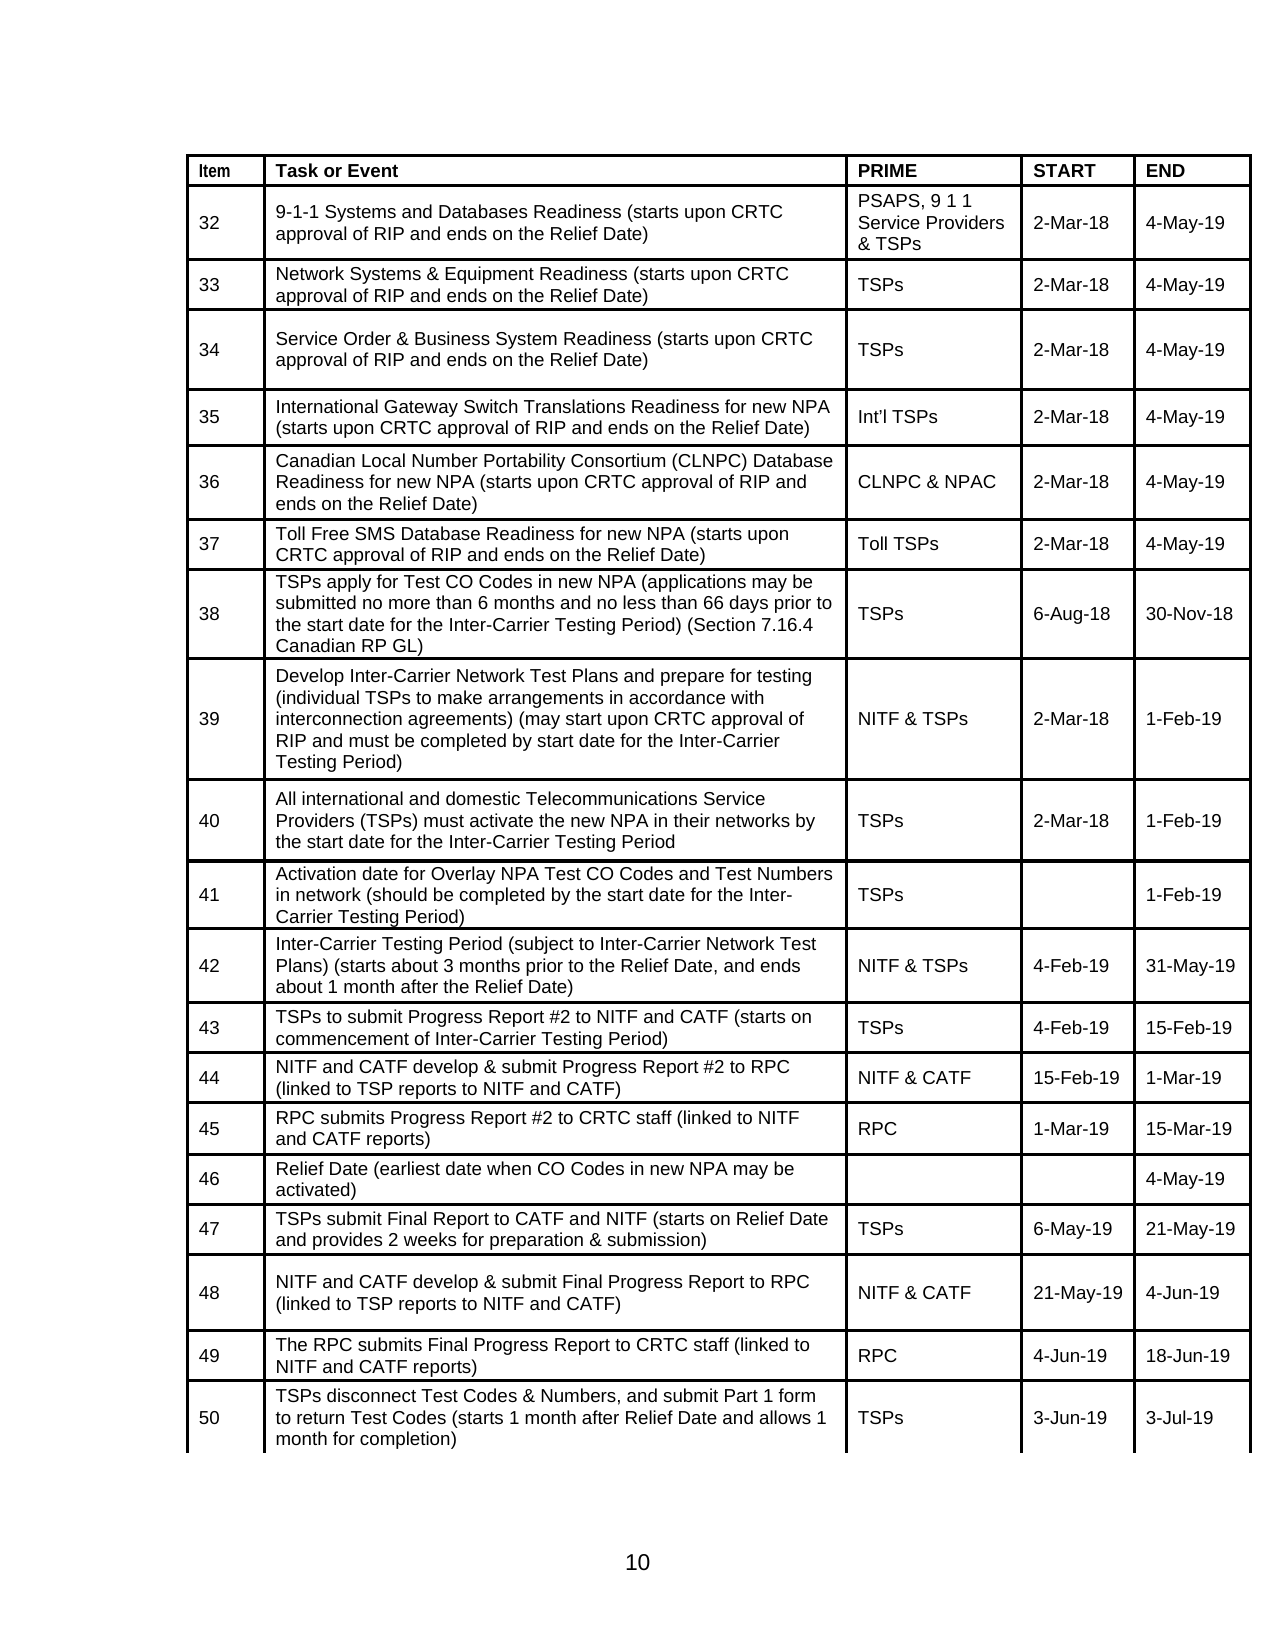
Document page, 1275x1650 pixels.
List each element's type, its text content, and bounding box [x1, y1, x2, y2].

table_cell 32 [189, 187, 263, 258]
table_cell 2-Mar-18 [1023, 311, 1133, 387]
table_cell 41 [189, 863, 263, 927]
table_cell 6-Aug-18 [1023, 571, 1133, 657]
table_cell Activation date for Overlay NPA Test CO Codes and Test Numbers in network (should be completed by the start date for the Inter-Carrier Testing Period) [266, 863, 845, 927]
table_cell 21-May-19 [1136, 1206, 1249, 1252]
table_header Item [189, 157, 263, 184]
table_cell 38 [189, 571, 263, 657]
table_cell 35 [189, 391, 263, 444]
table_cell TSPs [848, 311, 1020, 387]
table_cell 48 [189, 1256, 263, 1329]
table_cell 4-Feb-19 [1023, 1004, 1133, 1051]
table_cell 18-Jun-19 [1136, 1332, 1249, 1379]
table_header Task or Event [266, 157, 845, 184]
table_cell 3-Jun-19 [1023, 1382, 1133, 1453]
table_cell 15-Mar-19 [1136, 1104, 1249, 1152]
table_cell TSPs disconnect Test Codes & Numbers, and submit Part 1 form to return Test Codes (starts 1 month after Relief Date and allows 1 month for completion) [266, 1382, 845, 1453]
table_cell 44 [189, 1054, 263, 1101]
table_cell Inter-Carrier Testing Period (subject to Inter-Carrier Network Test Plans) (starts about 3 months prior to the Relief Date, and ends about 1 month after the Relief Date) [266, 930, 845, 1001]
table_cell Service Order & Business System Readiness (starts upon CRTC approval of RIP and ends on the Relief Date) [266, 311, 845, 387]
table_cell TSPs [848, 1004, 1020, 1051]
table_cell 39 [189, 660, 263, 778]
table_cell 30-Nov-18 [1136, 571, 1249, 657]
table_cell 4-May-19 [1136, 521, 1249, 567]
table_cell 50 [189, 1382, 263, 1453]
table_cell 46 [189, 1156, 263, 1202]
table_cell 15-Feb-19 [1023, 1054, 1133, 1101]
table_cell 34 [189, 311, 263, 387]
table_cell 45 [189, 1104, 263, 1152]
table_cell NITF & CATF [848, 1256, 1020, 1329]
table_cell TSPs [848, 1206, 1020, 1252]
table_cell NITF & TSPs [848, 660, 1020, 778]
table_cell The RPC submits Final Progress Report to CRTC staff (linked to NITF and CATF reports) [266, 1332, 845, 1379]
table_cell International Gateway Switch Translations Readiness for new NPA (starts upon CRTC approval of RIP and ends on the Relief Date) [266, 391, 845, 444]
table_cell 2-Mar-18 [1023, 660, 1133, 778]
table_cell 1-Feb-19 [1136, 781, 1249, 859]
table_cell 47 [189, 1206, 263, 1252]
table_cell 4-Jun-19 [1136, 1256, 1249, 1329]
table_cell 36 [189, 447, 263, 517]
table_cell 33 [189, 261, 263, 308]
table_cell 31-May-19 [1136, 930, 1249, 1001]
table_cell 2-Mar-18 [1023, 781, 1133, 859]
table_cell NITF and CATF develop & submit Progress Report #2 to RPC (linked to TSP reports to NITF and CATF) [266, 1054, 845, 1101]
table_cell TSPs [848, 571, 1020, 657]
table_cell 4-Feb-19 [1023, 930, 1133, 1001]
table_cell TSPs apply for Test CO Codes in new NPA (applications may be submitted no more than 6 months and no less than 66 days prior to the start date for the Inter-Carrier Testing Period) (Section 7.16.4 Canadian RP GL) [266, 571, 845, 657]
table_cell 2-Mar-18 [1023, 447, 1133, 517]
table_cell Toll TSPs [848, 521, 1020, 567]
table_cell 49 [189, 1332, 263, 1379]
table_cell NITF & CATF [848, 1054, 1020, 1101]
table_cell 1-Mar-19 [1023, 1104, 1133, 1152]
table_cell 4-May-19 [1136, 261, 1249, 308]
table_header PRIME [848, 157, 1020, 184]
table_cell 40 [189, 781, 263, 859]
table_cell Canadian Local Number Portability Consortium (CLNPC) Database Readiness for new NPA (starts upon CRTC approval of RIP and ends on the Relief Date) [266, 447, 845, 517]
table_cell Int’l TSPs [848, 391, 1020, 444]
table_cell CLNPC & NPAC [848, 447, 1020, 517]
table_cell 1-Mar-19 [1136, 1054, 1249, 1101]
table_cell 6-May-19 [1023, 1206, 1133, 1252]
table_cell PSAPS, 9 1 1 Service Providers & TSPs [848, 187, 1020, 258]
table_cell TSPs [848, 863, 1020, 927]
table_cell 4-May-19 [1136, 187, 1249, 258]
table_cell RPC [848, 1104, 1020, 1152]
table_cell 42 [189, 930, 263, 1001]
table_cell 43 [189, 1004, 263, 1051]
table_cell Toll Free SMS Database Readiness for new NPA (starts upon CRTC approval of RIP and ends on the Relief Date) [266, 521, 845, 567]
table_cell TSPs to submit Progress Report #2 to NITF and CATF (starts on commencement of Inter-Carrier Testing Period) [266, 1004, 845, 1051]
table_cell 2-Mar-18 [1023, 391, 1133, 444]
table_cell TSPs submit Final Report to CATF and NITF (starts on Relief Date and provides 2 weeks for preparation & submission) [266, 1206, 845, 1252]
table_cell 1-Feb-19 [1136, 863, 1249, 927]
table_cell RPC [848, 1332, 1020, 1379]
table_header START [1023, 157, 1133, 184]
table_cell [1023, 863, 1133, 927]
table_cell 1-Feb-19 [1136, 660, 1249, 778]
table_cell 4-May-19 [1136, 447, 1249, 517]
table_cell NITF and CATF develop & submit Final Progress Report to RPC (linked to TSP reports to NITF and CATF) [266, 1256, 845, 1329]
table_cell 9-1-1 Systems and Databases Readiness (starts upon CRTC approval of RIP and ends on the Relief Date) [266, 187, 845, 258]
table_cell 4-May-19 [1136, 311, 1249, 387]
table_cell 2-Mar-18 [1023, 521, 1133, 567]
table_cell 2-Mar-18 [1023, 187, 1133, 258]
table_header END [1136, 157, 1249, 184]
table_cell NITF & TSPs [848, 930, 1020, 1001]
table_cell TSPs [848, 1382, 1020, 1453]
table_cell All international and domestic Telecommunications Service Providers (TSPs) must activate the new NPA in their networks by the start date for the Inter-Carrier Testing Period [266, 781, 845, 859]
table_cell 4-May-19 [1136, 1156, 1249, 1202]
table_cell 37 [189, 521, 263, 567]
table_cell 3-Jul-19 [1136, 1382, 1249, 1453]
table_cell Develop Inter-Carrier Network Test Plans and prepare for testing (individual TSPs to make arrangements in accordance with interconnection agreements) (may start upon CRTC approval of RIP and must be completed by start date for the Inter-Carrier Testing Period) [266, 660, 845, 778]
table_cell [1023, 1156, 1133, 1202]
table_cell 4-May-19 [1136, 391, 1249, 444]
table_cell RPC submits Progress Report #2 to CRTC staff (linked to NITF and CATF reports) [266, 1104, 845, 1152]
table_cell Network Systems & Equipment Readiness (starts upon CRTC approval of RIP and ends on the Relief Date) [266, 261, 845, 308]
table_cell Relief Date (earliest date when CO Codes in new NPA may be activated) [266, 1156, 845, 1202]
table_cell 2-Mar-18 [1023, 261, 1133, 308]
table_cell [848, 1156, 1020, 1202]
table_cell TSPs [848, 781, 1020, 859]
table_cell 21-May-19 [1023, 1256, 1133, 1329]
table_cell TSPs [848, 261, 1020, 308]
table_cell 4-Jun-19 [1023, 1332, 1133, 1379]
table_cell 15-Feb-19 [1136, 1004, 1249, 1051]
